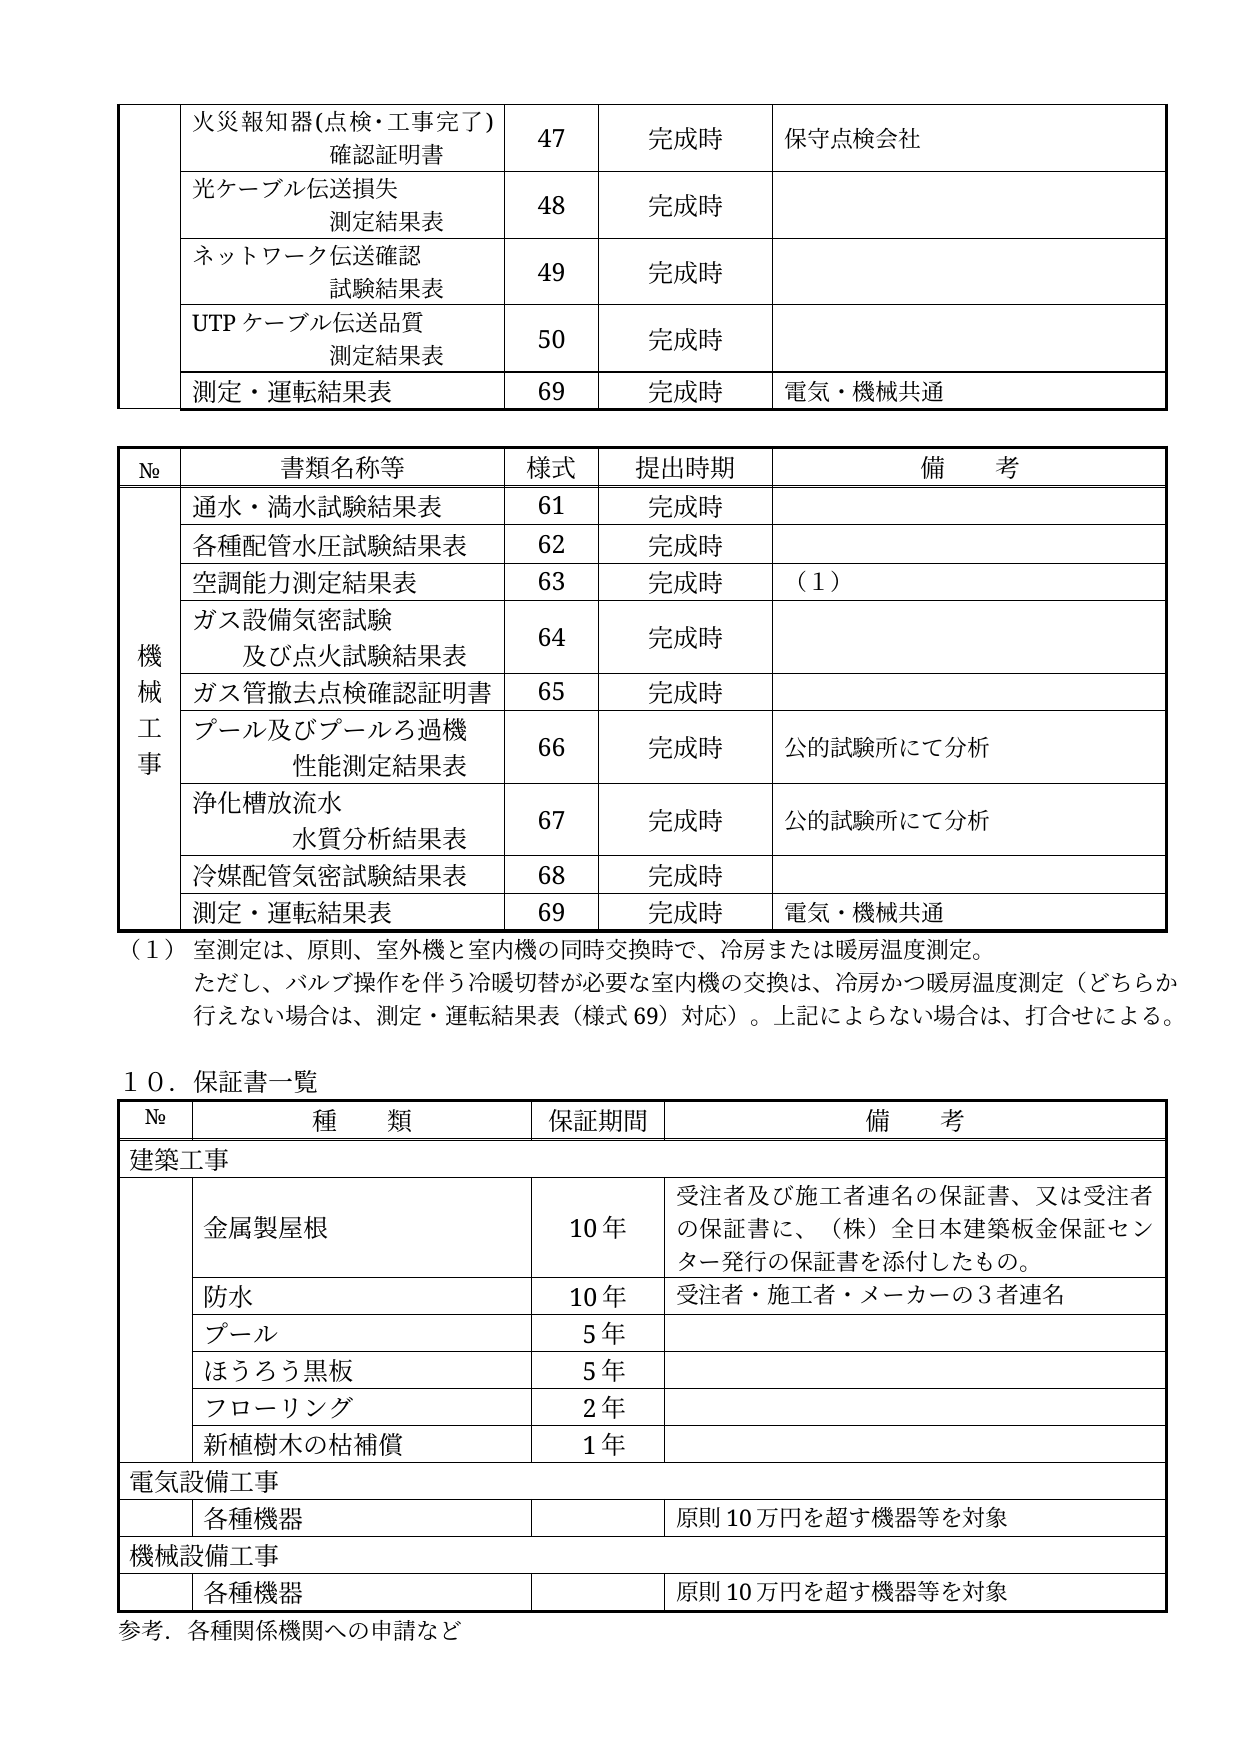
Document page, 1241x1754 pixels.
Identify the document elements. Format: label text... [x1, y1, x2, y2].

table_header 保証期間 [532, 1102, 664, 1138]
table_cell 火災報知器(点検･工事完了)確認証明書 [181, 105, 504, 171]
table_header 様式 [505, 449, 598, 484]
table_cell 50 [505, 305, 598, 371]
table_cell [773, 172, 1165, 237]
text １０．保証書一覧 [118, 1063, 1181, 1099]
text 参考．各種関係機関への申請など [118, 1613, 1181, 1646]
table_cell 完成時 [599, 564, 772, 600]
table_cell 69 [505, 373, 598, 408]
table_cell 5年 [532, 1315, 664, 1351]
table_cell 完成時 [599, 784, 772, 855]
table_cell [773, 674, 1165, 709]
table_cell [773, 305, 1165, 371]
table_cell 完成時 [599, 488, 772, 524]
table_cell 1年 [532, 1426, 664, 1462]
table_cell ほうろう黒板 [193, 1352, 531, 1388]
table_cell 2年 [532, 1389, 664, 1425]
table_cell [120, 1500, 192, 1536]
table_cell [120, 1178, 192, 1462]
table_cell 完成時 [599, 373, 772, 408]
table_cell [665, 1352, 1165, 1388]
table_cell 10年 [532, 1278, 664, 1314]
table_cell 保守点検会社 [773, 105, 1165, 171]
table_header 提出時期 [599, 449, 772, 484]
table_cell 63 [505, 564, 598, 600]
table_cell 金属製屋根 [193, 1178, 531, 1277]
table_header 備 考 [665, 1102, 1165, 1138]
table_cell [773, 488, 1165, 524]
table_cell UTPケーブル伝送品質 測定結果表 [181, 305, 504, 371]
table_cell 建築工事 [120, 1141, 1165, 1177]
table_cell [773, 525, 1165, 563]
table_cell [773, 601, 1165, 673]
table_cell 各種機器 [193, 1574, 531, 1610]
table_cell 原則10万円を超す機器等を対象 [665, 1500, 1165, 1536]
table_cell 完成時 [599, 856, 772, 892]
table_cell ネットワーク伝送確認 試験結果表 [181, 239, 504, 304]
table_cell 完成時 [599, 894, 772, 929]
table_cell 5年 [532, 1352, 664, 1388]
table_cell 68 [505, 856, 598, 892]
table_cell [665, 1389, 1165, 1425]
table_cell 66 [505, 711, 598, 782]
table_cell 完成時 [599, 711, 772, 782]
list ただし、バルブ操作を伴う冷暖切替が必要な室内機の交換は、冷房かつ暖房温度測定（どちらか行えない場合は、測定・運転結果表（様式69）対応）。上記によらない場合は、打合せによる。 [193, 965, 1181, 1031]
table_cell （１） [773, 564, 1165, 600]
table_cell 新植樹木の枯補償 [193, 1426, 531, 1462]
table_cell [532, 1500, 664, 1536]
table_cell ガス設備気密試験 及び点火試験結果表 [181, 601, 504, 673]
table_cell 完成時 [599, 305, 772, 371]
table_cell 機械工事 [120, 488, 180, 929]
table_cell プール [193, 1315, 531, 1351]
table_cell 各種配管水圧試験結果表 [181, 525, 504, 563]
list 室測定は、原則、室外機と室内機の同時交換時で、冷房または暖房温度測定。 [118, 932, 1181, 965]
table_cell 完成時 [599, 601, 772, 673]
table_cell 冷媒配管気密試験結果表 [181, 856, 504, 892]
table_cell 67 [505, 784, 598, 855]
table_cell 完成時 [599, 105, 772, 171]
table_cell [532, 1574, 664, 1610]
table_cell 公的試験所にて分析 [773, 784, 1165, 855]
table_cell [665, 1426, 1165, 1462]
table_cell 64 [505, 601, 598, 673]
table_cell 48 [505, 172, 598, 237]
table_cell 防水 [193, 1278, 531, 1314]
table_cell 原則10万円を超す機器等を対象 [665, 1574, 1165, 1610]
table_cell ガス管撤去点検確認証明書 [181, 674, 504, 709]
table_cell 通水・満水試験結果表 [181, 488, 504, 524]
table_cell 49 [505, 239, 598, 304]
table_cell 47 [505, 105, 598, 171]
table_cell 61 [505, 488, 598, 524]
table_cell 浄化槽放流水 水質分析結果表 [181, 784, 504, 855]
table_cell 電気・機械共通 [773, 894, 1165, 929]
table_cell 各種機器 [193, 1500, 531, 1536]
table_cell 完成時 [599, 172, 772, 237]
table_cell [120, 1574, 192, 1610]
table_cell 受注者・施工者・メーカーの３者連名 [665, 1278, 1165, 1314]
table_cell プール及びプールろ過機 性能測定結果表 [181, 711, 504, 782]
table_cell 電気・機械共通 [773, 373, 1165, 408]
table_cell 69 [505, 894, 598, 929]
table_header № [120, 449, 180, 484]
table_cell 完成時 [599, 674, 772, 709]
table_cell 測定・運転結果表 [181, 373, 504, 408]
table_header № [120, 1102, 192, 1138]
table_cell 受注者及び施工者連名の保証書、又は受注者の保証書に、（株）全日本建築板金保証センター発行の保証書を添付したもの。 [665, 1178, 1165, 1277]
table_header 備 考 [773, 449, 1165, 484]
table_header 種 類 [193, 1102, 531, 1138]
table_cell [665, 1315, 1165, 1351]
table_cell 公的試験所にて分析 [773, 711, 1165, 782]
table_cell [773, 856, 1165, 892]
table_cell [773, 239, 1165, 304]
table_cell 機械設備工事 [120, 1537, 1165, 1573]
table_cell 65 [505, 674, 598, 709]
table_cell フローリング [193, 1389, 531, 1425]
table_header 書類名称等 [181, 449, 504, 484]
table_cell 10年 [532, 1178, 664, 1277]
table_cell 完成時 [599, 525, 772, 563]
table_cell 光ケーブル伝送損失 測定結果表 [181, 172, 504, 237]
table_cell 62 [505, 525, 598, 563]
table_cell 電気設備工事 [120, 1463, 1165, 1499]
table_cell 測定・運転結果表 [181, 894, 504, 929]
table_cell 空調能力測定結果表 [181, 564, 504, 600]
table_cell 完成時 [599, 239, 772, 304]
